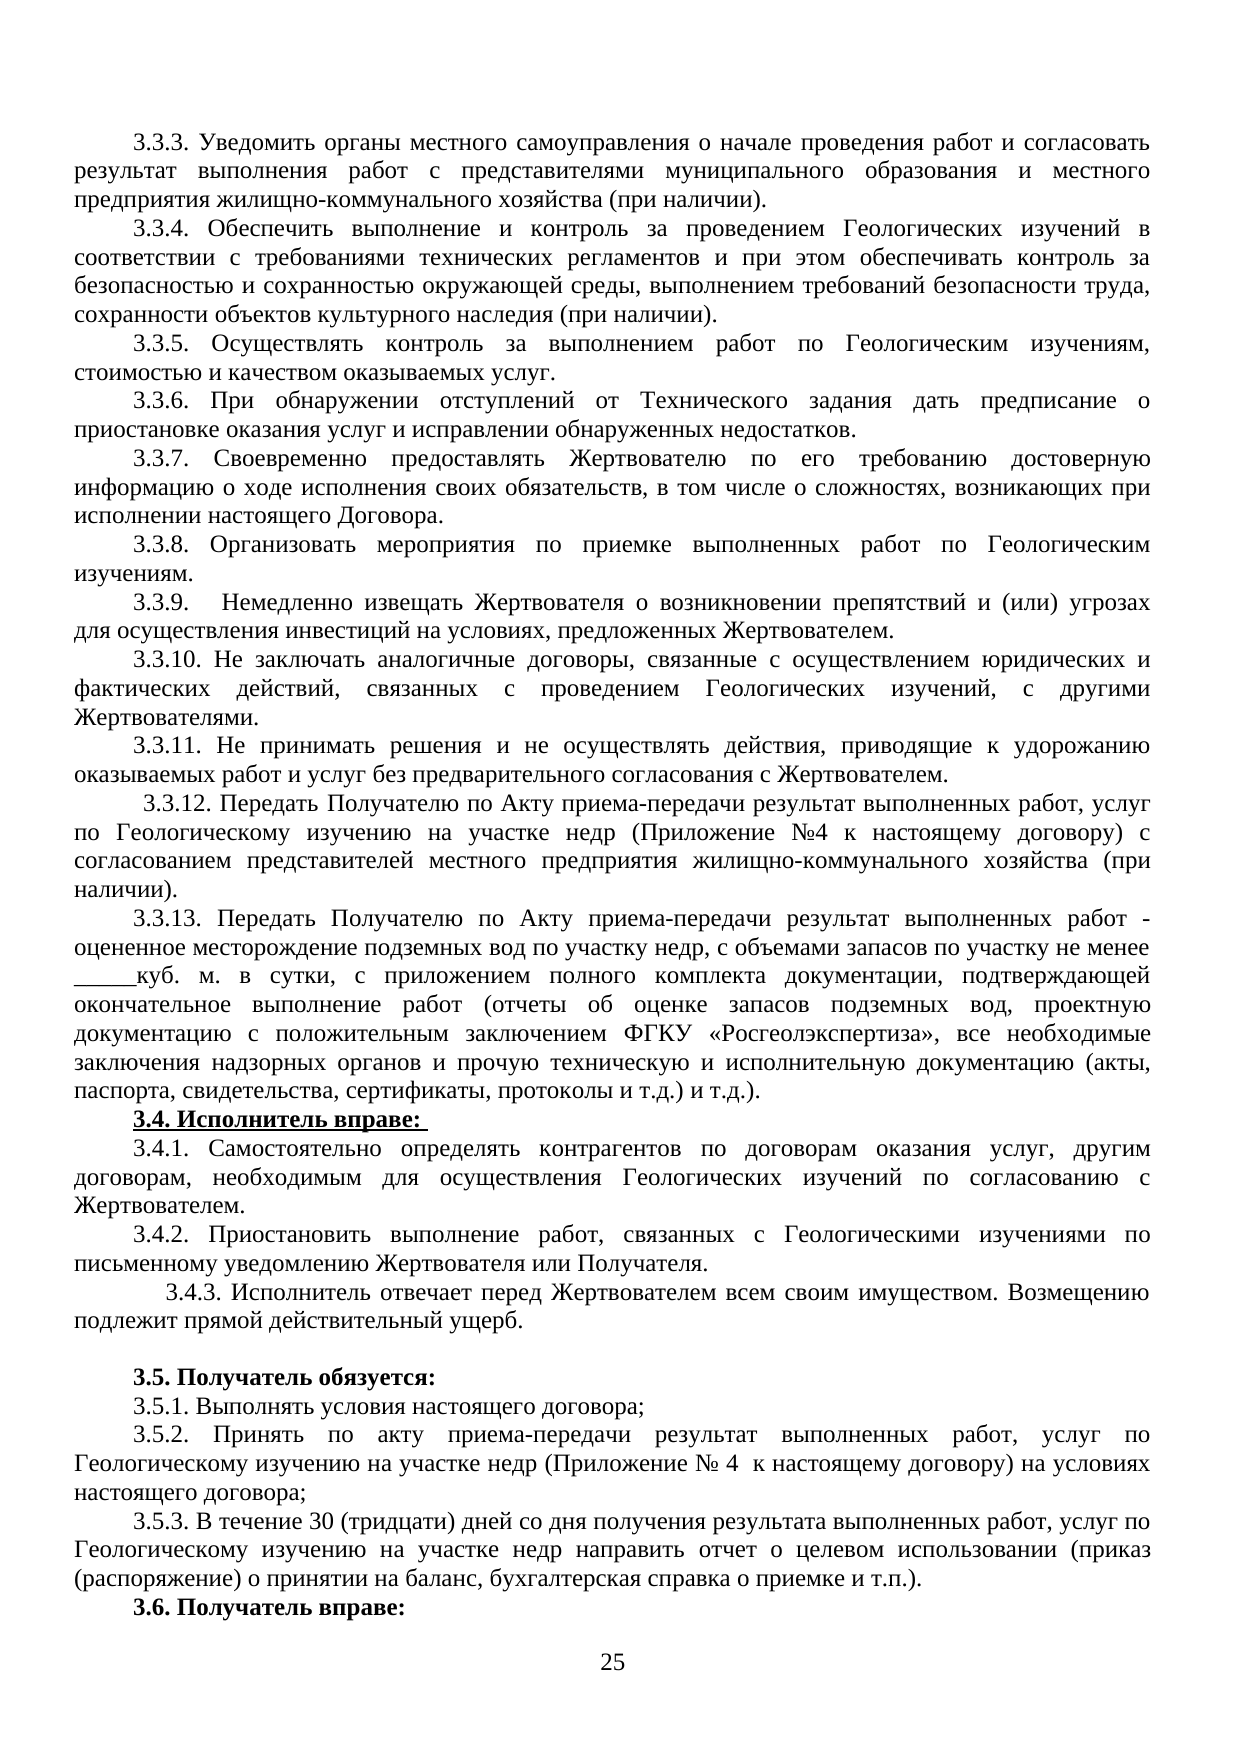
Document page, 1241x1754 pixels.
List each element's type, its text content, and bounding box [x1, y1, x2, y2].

text 3.3.3. Уведомить органы местного самоуправления о начале проведения работ и согласовать результат выполнения работ с представителями муниципального образования и местного предприятия жилищно-коммунального хозяйства (при наличии). [74, 127, 1152, 213]
text 3.3.5. Осуществлять контроль за выполнением работ по Геологическим изучениям, стоимостью и качеством оказываемых услуг. [74, 328, 1152, 385]
text 3.3.13. Передать Получателю по Акту приема-передачи результат выполненных работ - оцененное месторождение подземных вод по участку недр, с объемами запасов по участку не менее _____куб. м. в сутки, с приложением полного комплекта документации, подтверждающей окончательное выполнение работ (отчеты об оценке запасов подземных вод, проектную документацию с положительным заключением ФГКУ «Росгеолэкспертиза», все необходимые заключения надзорных органов и прочую техническую и исполнительную документацию (акты, паспорта, свидетельства, сертификаты, протоколы и т.д.) и т.д.). [74, 903, 1152, 1104]
text 3.3.4. Обеспечить выполнение и контроль за проведением Геологических изучений в соответствии с требованиями технических регламентов и при этом обеспечивать контроль за безопасностью и сохранностью окружающей среды, выполнением требований безопасности труда, сохранности объектов культурного наследия (при наличии). [74, 213, 1152, 328]
text 3.4.2. Приостановить выполнение работ, связанных с Геологическими изучениями по письменному уведомлению Жертвователя или Получателя. [74, 1219, 1152, 1277]
text 3.3.10. Не заключать аналогичные договоры, связанные с осуществлением юридических и фактических действий, связанных с проведением Геологических изучений, с другими Жертвователями. [74, 644, 1152, 730]
text 3.3.12. Передать Получателю по Акту приема-передачи результат выполненных работ, услуг по Геологическому изучению на участке недр (Приложение №4 к настоящему договору) с согласованием представителей местного предприятия жилищно-коммунального хозяйства (при наличии). [74, 788, 1152, 903]
text 3.3.7. Своевременно предоставлять Жертвователю по его требованию достоверную информацию о ходе исполнения своих обязательств, в том числе о сложностях, возникающих при исполнении настоящего Договора. [74, 443, 1152, 529]
text 3.3.11. Не принимать решения и не осуществлять действия, приводящие к удорожанию оказываемых работ и услуг без предварительного согласования с Жертвователем. [74, 730, 1152, 788]
text 3.6. Получатель вправе: [74, 1592, 1152, 1621]
text 3.4.3. Исполнитель отвечает перед Жертвователем всем своим имуществом. Возмещению подлежит прямой действительный ущерб. [74, 1277, 1152, 1334]
text 3.4. Исполнитель вправе: [74, 1104, 1152, 1133]
text 3.4.1. Самостоятельно определять контрагентов по договорам оказания услуг, другим договорам, необходимым для осуществления Геологических изучений по согласованию с Жертвователем. [74, 1133, 1152, 1219]
text 3.5.3. В течение 30 (тридцати) дней со дня получения результата выполненных работ, услуг по Геологическому изучению на участке недр направить отчет о целевом использовании (приказ (распоряжение) о принятии на баланс, бухгалтерская справка о приемке и т.п.). [74, 1506, 1152, 1592]
text 3.3.8. Организовать мероприятия по приемке выполненных работ по Геологическим изучениям. [74, 529, 1152, 587]
text 3.3.9. Немедленно извещать Жертвователя о возникновении препятствий и (или) угрозах для осуществления инвестиций на условиях, предложенных Жертвователем. [74, 587, 1152, 644]
text 3.3.6. При обнаружении отступлений от Технического задания дать предписание о приостановке оказания услуг и исправлении обнаруженных недостатков. [74, 385, 1152, 443]
text 3.5. Получатель обязуется: [74, 1362, 1152, 1391]
text 3.5.2. Принять по акту приема-передачи результат выполненных работ, услуг по Геологическому изучению на участке недр (Приложение № 4 к настоящему договору) на условиях настоящего договора; [74, 1419, 1152, 1506]
text 3.5.1. Выполнять условия настоящего договора; [74, 1391, 1152, 1419]
